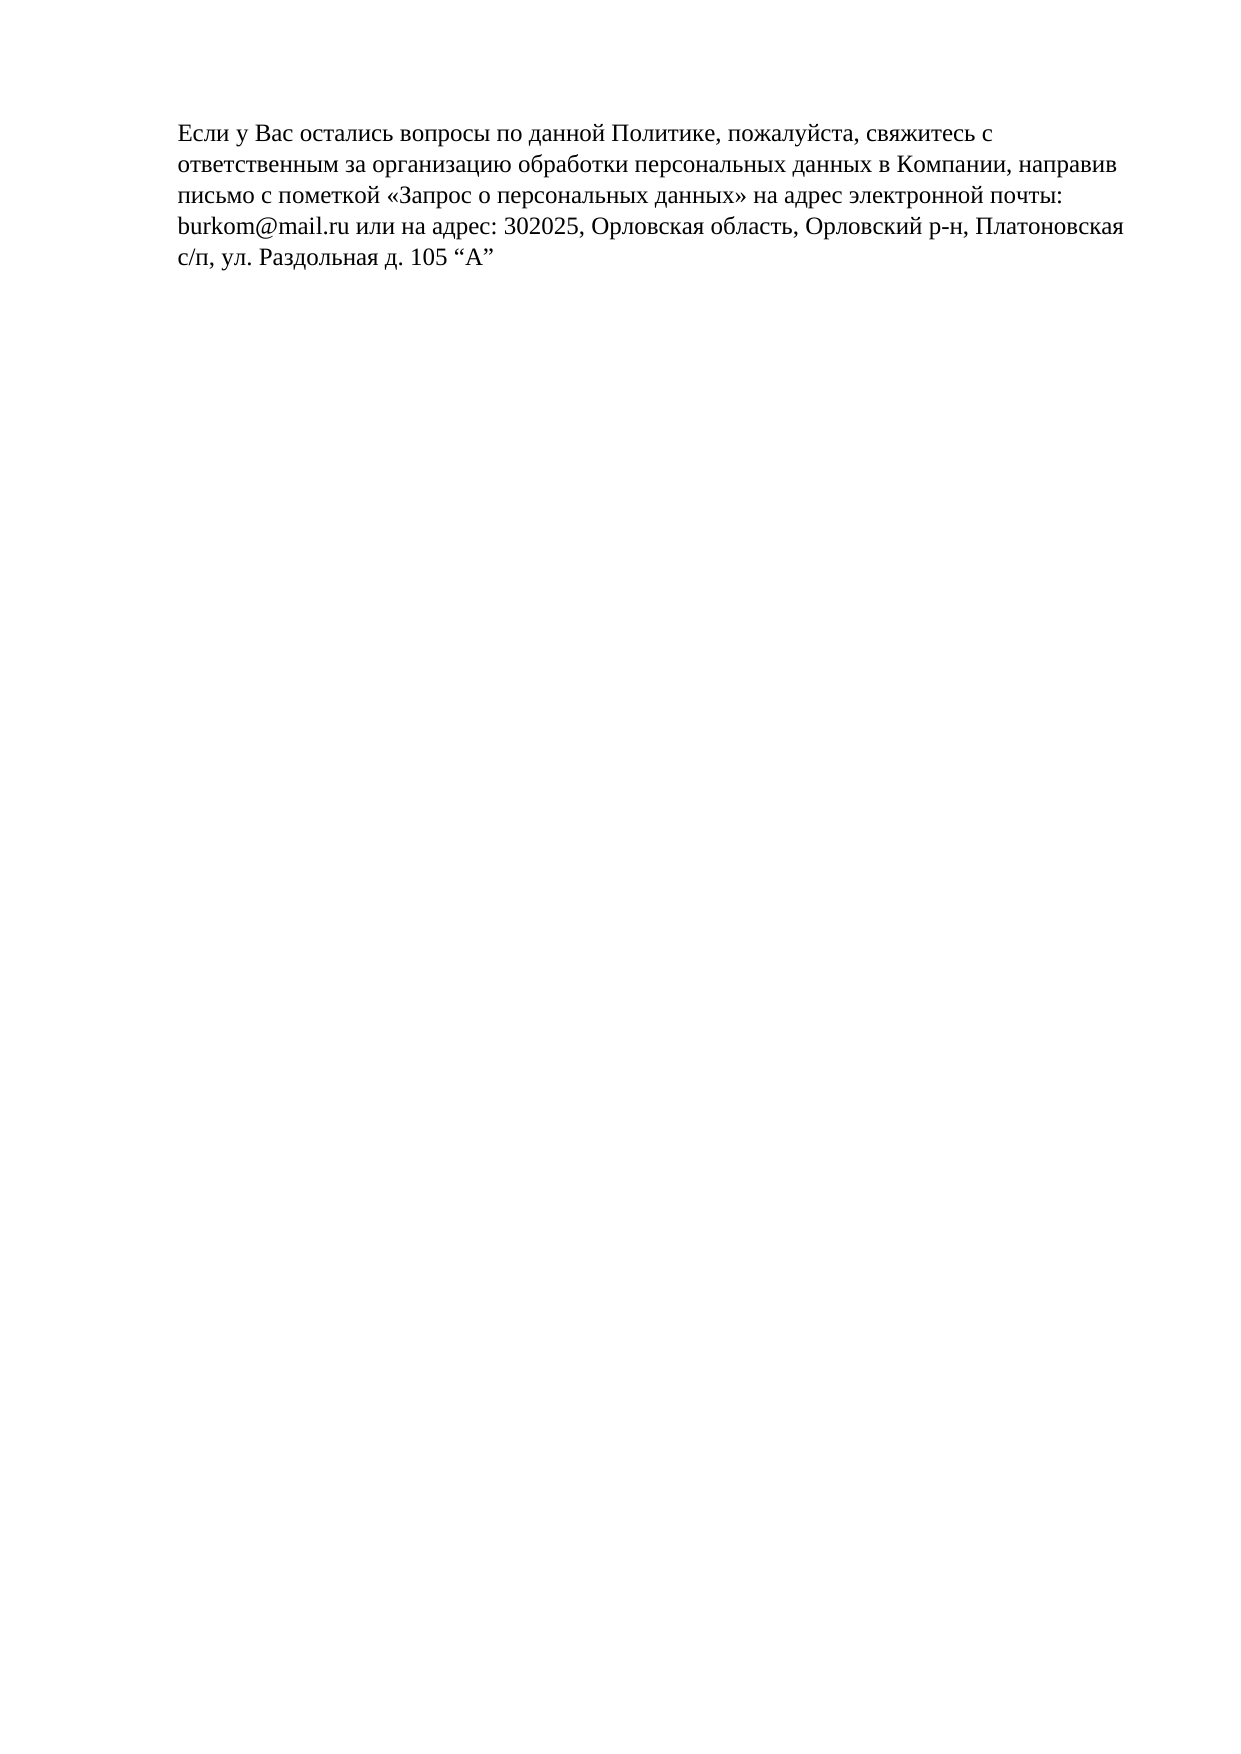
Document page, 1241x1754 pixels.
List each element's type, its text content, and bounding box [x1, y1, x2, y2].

text Если у Вас остались вопросы по данной Политике, пожалуйста, свяжитесь с ответственным за организацию обработки персональных данных в Компании, направив письмо с пометкой «Запрос о персональных данных» на адрес электронной почты: burkom@mail.ru или на адрес: 302025, Орловская область, Орловский р-н, Платоновская с/п, ул. Раздольная д. 105 “А” [177, 118, 1152, 271]
